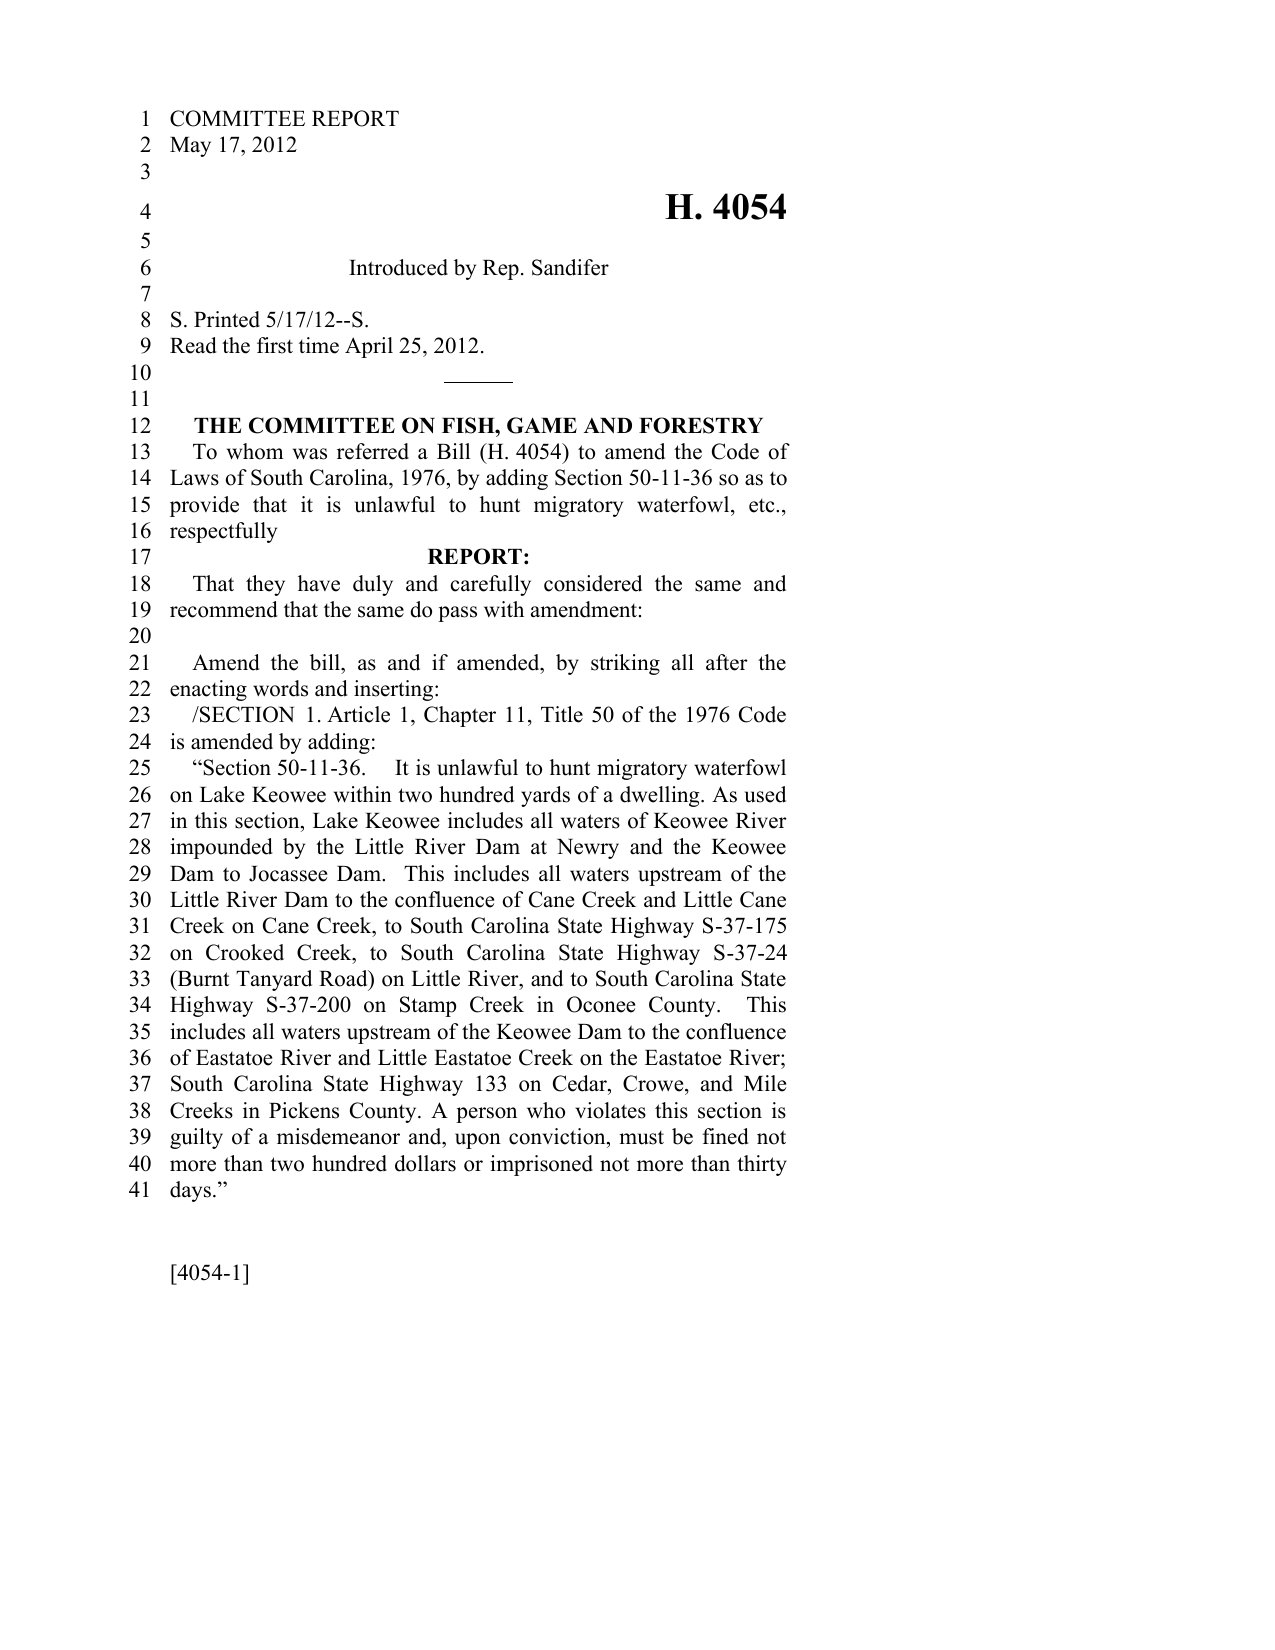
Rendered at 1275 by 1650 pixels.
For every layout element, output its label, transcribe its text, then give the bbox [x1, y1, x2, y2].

text Introduced by Rep. Sandifer [169, 253, 787, 280]
text Amend the bill, as and if amended, by striking all after the enacting words and inserting: [169, 649, 787, 702]
text Read the first time April 25, 2012. [169, 333, 787, 359]
text REPORT: [169, 543, 787, 570]
text /SECTION 1. Article 1, Chapter 11, Title 50 of the 1976 Code is amended by adding: [169, 702, 787, 754]
text COMMITTEE REPORT [169, 105, 787, 131]
text H. 4054 [169, 184, 787, 227]
text THE COMMITTEE ON FISH, GAME AND FORESTRY [169, 412, 787, 438]
text To whom was referred a Bill (H. 4054) to amend the Code of Laws of South Carolina, 1976, by adding Section 50-11-36 so as to provide that it is unlawful to hunt migratory waterfowl, etc., respectfully [169, 438, 787, 543]
text May 17, 2012 [169, 131, 787, 158]
text That they have duly and carefully considered the same and recommend that the same do pass with amendment: [169, 570, 787, 622]
text “Section 50-11-36. It is unlawful to hunt migratory waterfowl on Lake Keowee within two hundred yards of a dwelling. As used in this section, Lake Keowee includes all waters of Keowee River impounded by the Little River Dam at Newry and the Keowee Dam to Jocassee Dam. This includes all waters upstream of the Little River Dam to the confluence of Cane Creek and Little Cane Creek on Cane Creek, to South Carolina State Highway S-37-175 on Crooked Creek, to South Carolina State Highway S-37-24 (Burnt Tanyard Road) on Little River, and to South Carolina State Highway S-37-200 on Stamp Creek in Oconee County. This includes all waters upstream of the Keowee Dam to the confluence of Eastatoe River and Little Eastatoe Creek on the Eastatoe River; South Carolina State Highway 133 on Cedar, Crowe, and Mile Creeks in Pickens County. A person who violates this section is guilty of a misdemeanor and, upon conviction, must be fined not more than two hundred dollars or imprisoned not more than thirty days.” [169, 754, 787, 1202]
text S. Printed 5/17/12--S. [169, 306, 787, 333]
